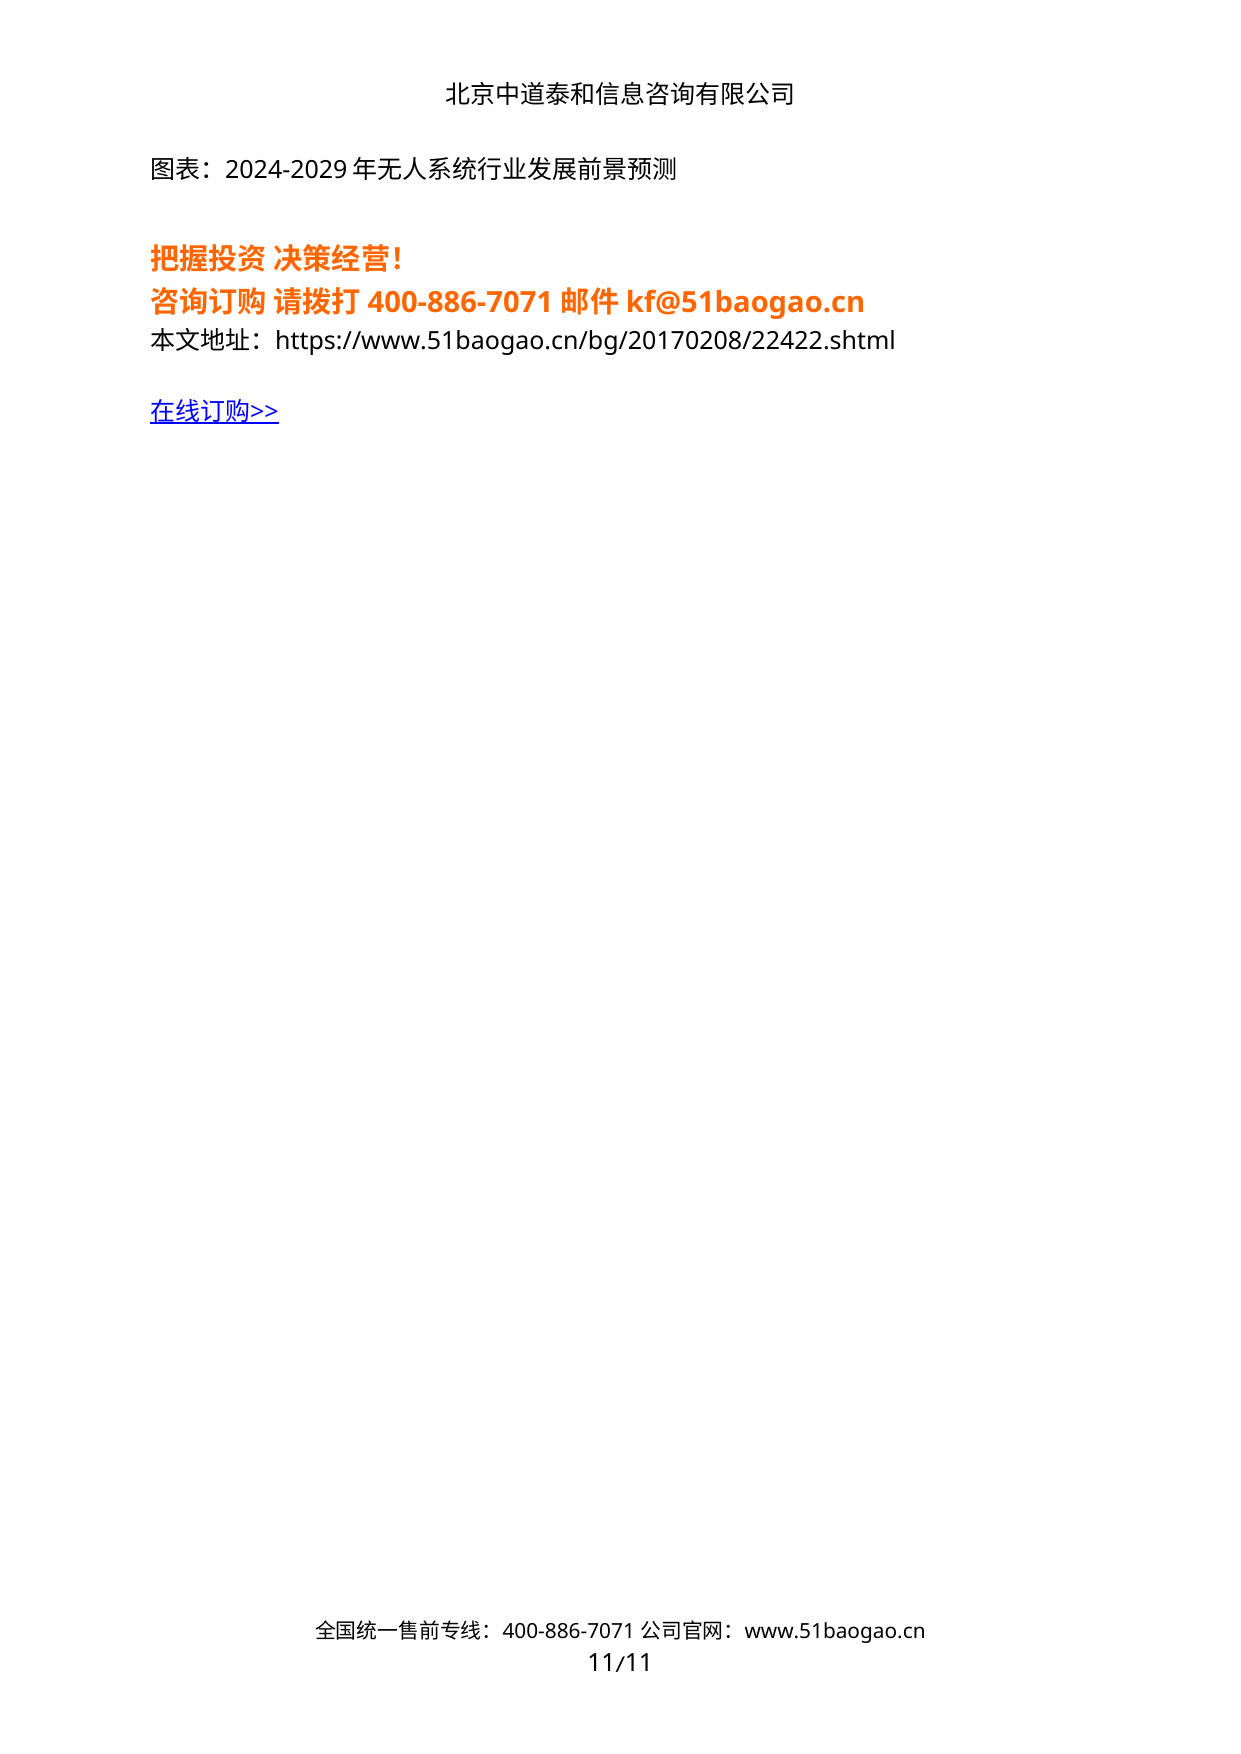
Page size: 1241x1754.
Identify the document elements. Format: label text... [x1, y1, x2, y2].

text 图表：2024-2029年无人系统行业发展前景预测 [150, 150, 1090, 186]
text 把握投资 决策经营！咨询订购 请拨打 400-886-7071 邮件 kf@51baogao.cn本文地址：https://www.51baogao.cn/bg/20170208/22422.shtml [150, 202, 1090, 357]
text 在线订购>> [150, 357, 1090, 427]
